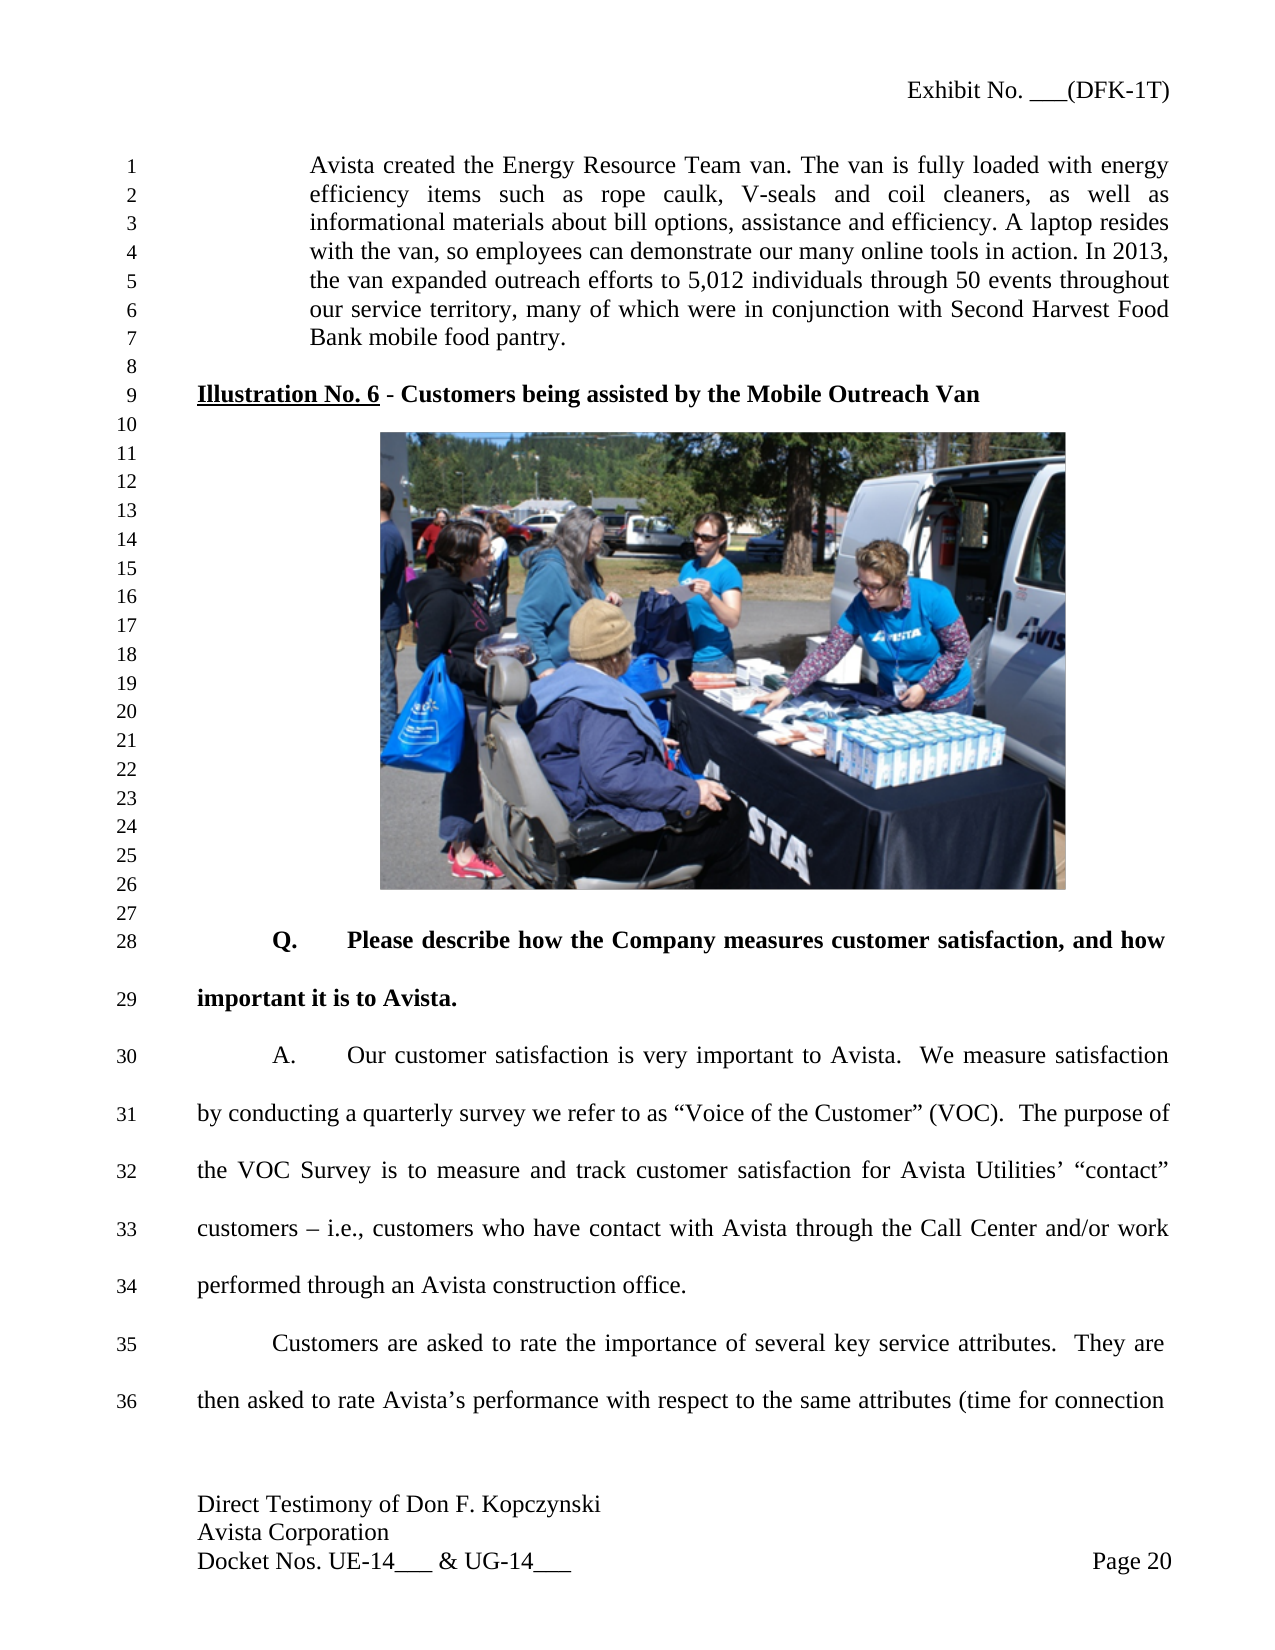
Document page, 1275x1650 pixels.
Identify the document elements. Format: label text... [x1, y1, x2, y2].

text Illustration No. 6 - Customers being assisted by the Mobile Outreach Van [197, 379, 1170, 408]
text Q. Please describe how the Company measures customer satisfaction, and how important it is to Avista. [197, 926, 1166, 1012]
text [197, 1328, 1166, 1414]
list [272, 150, 1170, 351]
text A. Our customer satisfaction is very important to Avista. We measure satisfaction by conducting a quarterly survey we refer to as “Voice of the Customer” (VOC). The purpose of the VOC Survey is to measure and track customer satisfaction for Avista Utilities’ “contact” customers – i.e., customers who have contact with Avista through the Call Center and/or work performed through an Avista construction office. [197, 1041, 1170, 1299]
